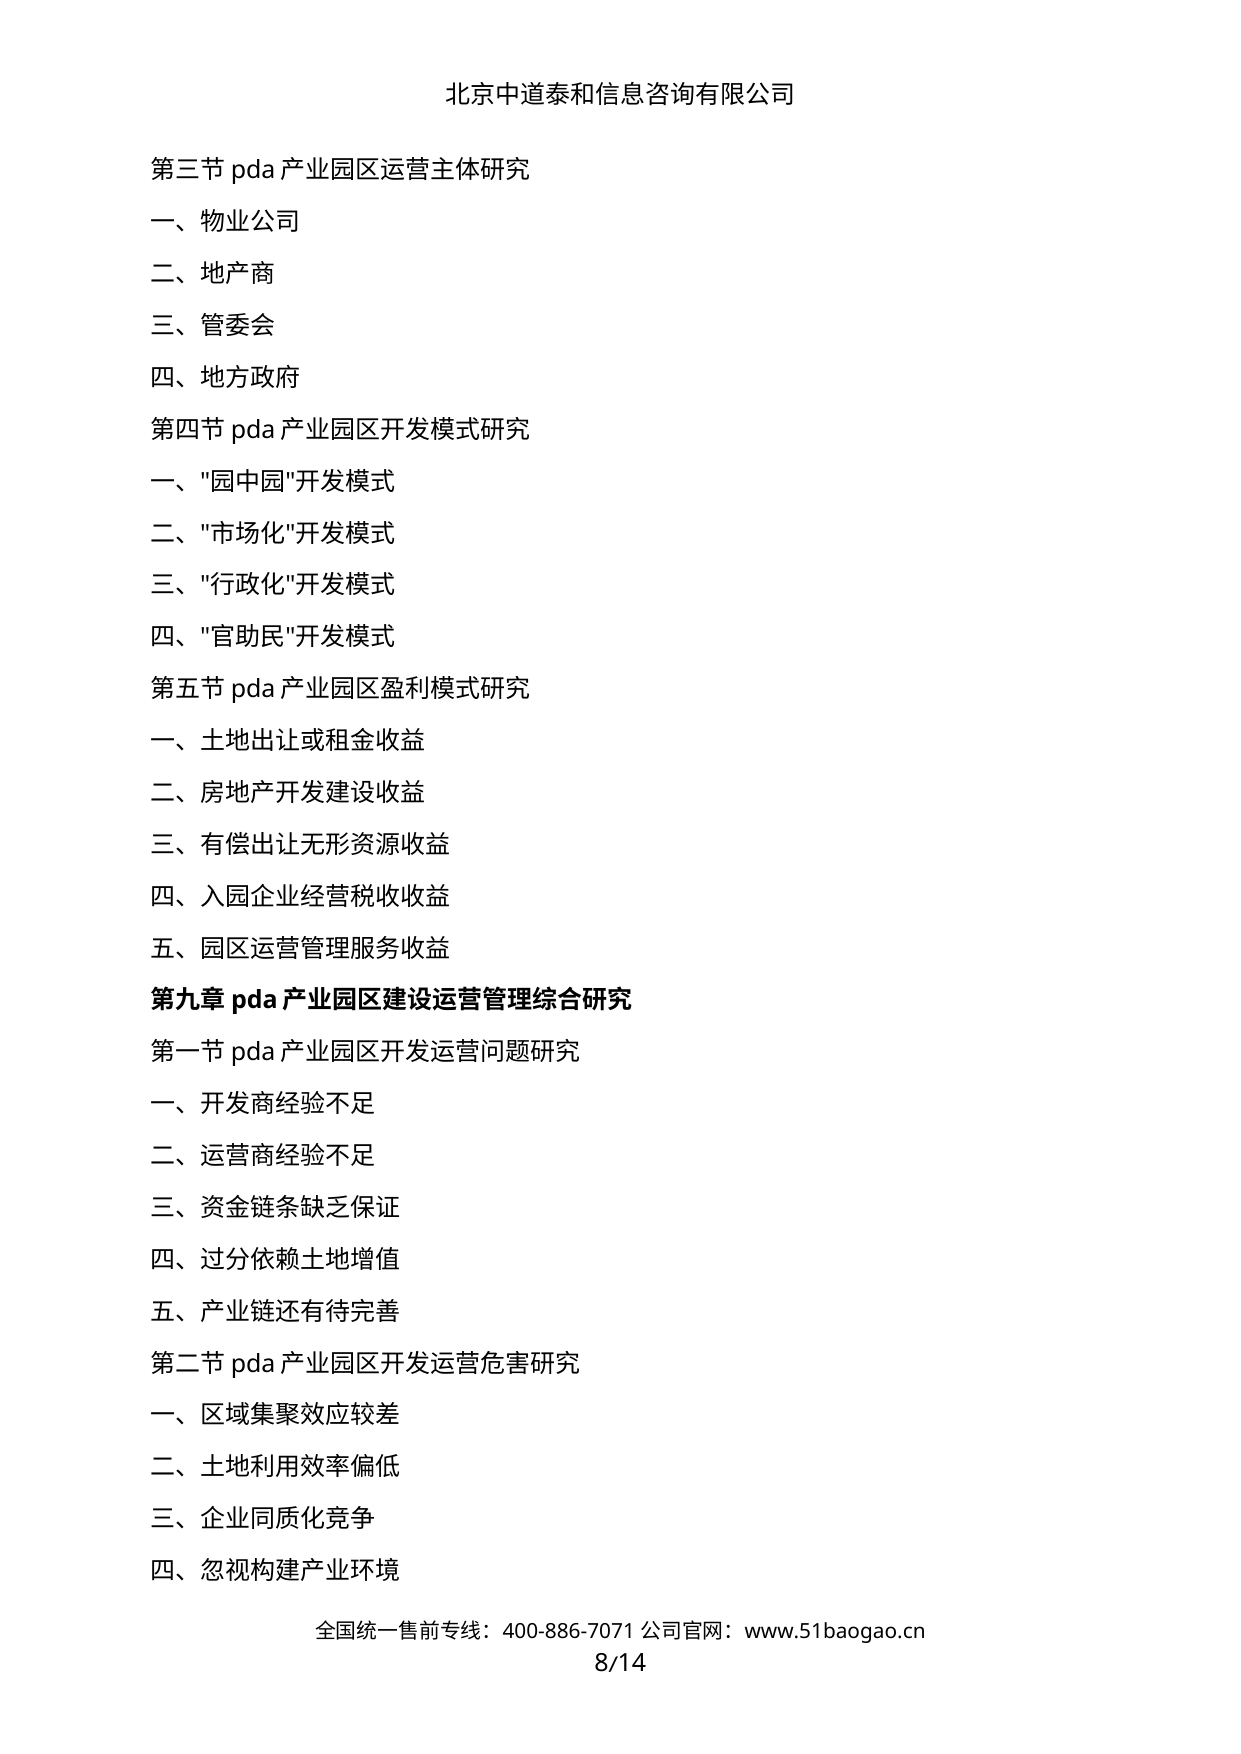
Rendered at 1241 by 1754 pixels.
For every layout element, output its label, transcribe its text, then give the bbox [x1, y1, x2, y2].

text 三、资金链条缺乏保证 [150, 1187, 1090, 1224]
text 一、开发商经验不足 [150, 1084, 1090, 1120]
text 四、地方政府 [150, 357, 1090, 394]
text 第一节 pda产业园区开发运营问题研究 [150, 1032, 1090, 1068]
text 四、过分依赖土地增值 [150, 1239, 1090, 1276]
text 一、"园中园"开发模式 [150, 461, 1090, 497]
text 第九章 pda产业园区建设运营管理综合研究 [150, 980, 1090, 1016]
text 四、忽视构建产业环境 [150, 1551, 1090, 1587]
text 二、运营商经验不足 [150, 1136, 1090, 1172]
text 一、物业公司 [150, 202, 1090, 238]
text 第四节 pda产业园区开发模式研究 [150, 409, 1090, 446]
text 第三节 pda产业园区运营主体研究 [150, 150, 1090, 186]
text 三、"行政化"开发模式 [150, 565, 1090, 601]
text 三、企业同质化竞争 [150, 1499, 1090, 1535]
text 五、园区运营管理服务收益 [150, 928, 1090, 964]
text 二、地产商 [150, 254, 1090, 290]
text 第五节 pda产业园区盈利模式研究 [150, 669, 1090, 705]
text 二、土地利用效率偏低 [150, 1447, 1090, 1483]
text 四、"官助民"开发模式 [150, 617, 1090, 653]
text 一、土地出让或租金收益 [150, 721, 1090, 757]
text 一、区域集聚效应较差 [150, 1395, 1090, 1431]
text 四、入园企业经营税收收益 [150, 876, 1090, 912]
text 二、"市场化"开发模式 [150, 513, 1090, 549]
text 三、有偿出让无形资源收益 [150, 824, 1090, 861]
text 五、产业链还有待完善 [150, 1291, 1090, 1327]
text 三、管委会 [150, 306, 1090, 342]
text 第二节 pda产业园区开发运营危害研究 [150, 1343, 1090, 1379]
text 二、房地产开发建设收益 [150, 772, 1090, 809]
